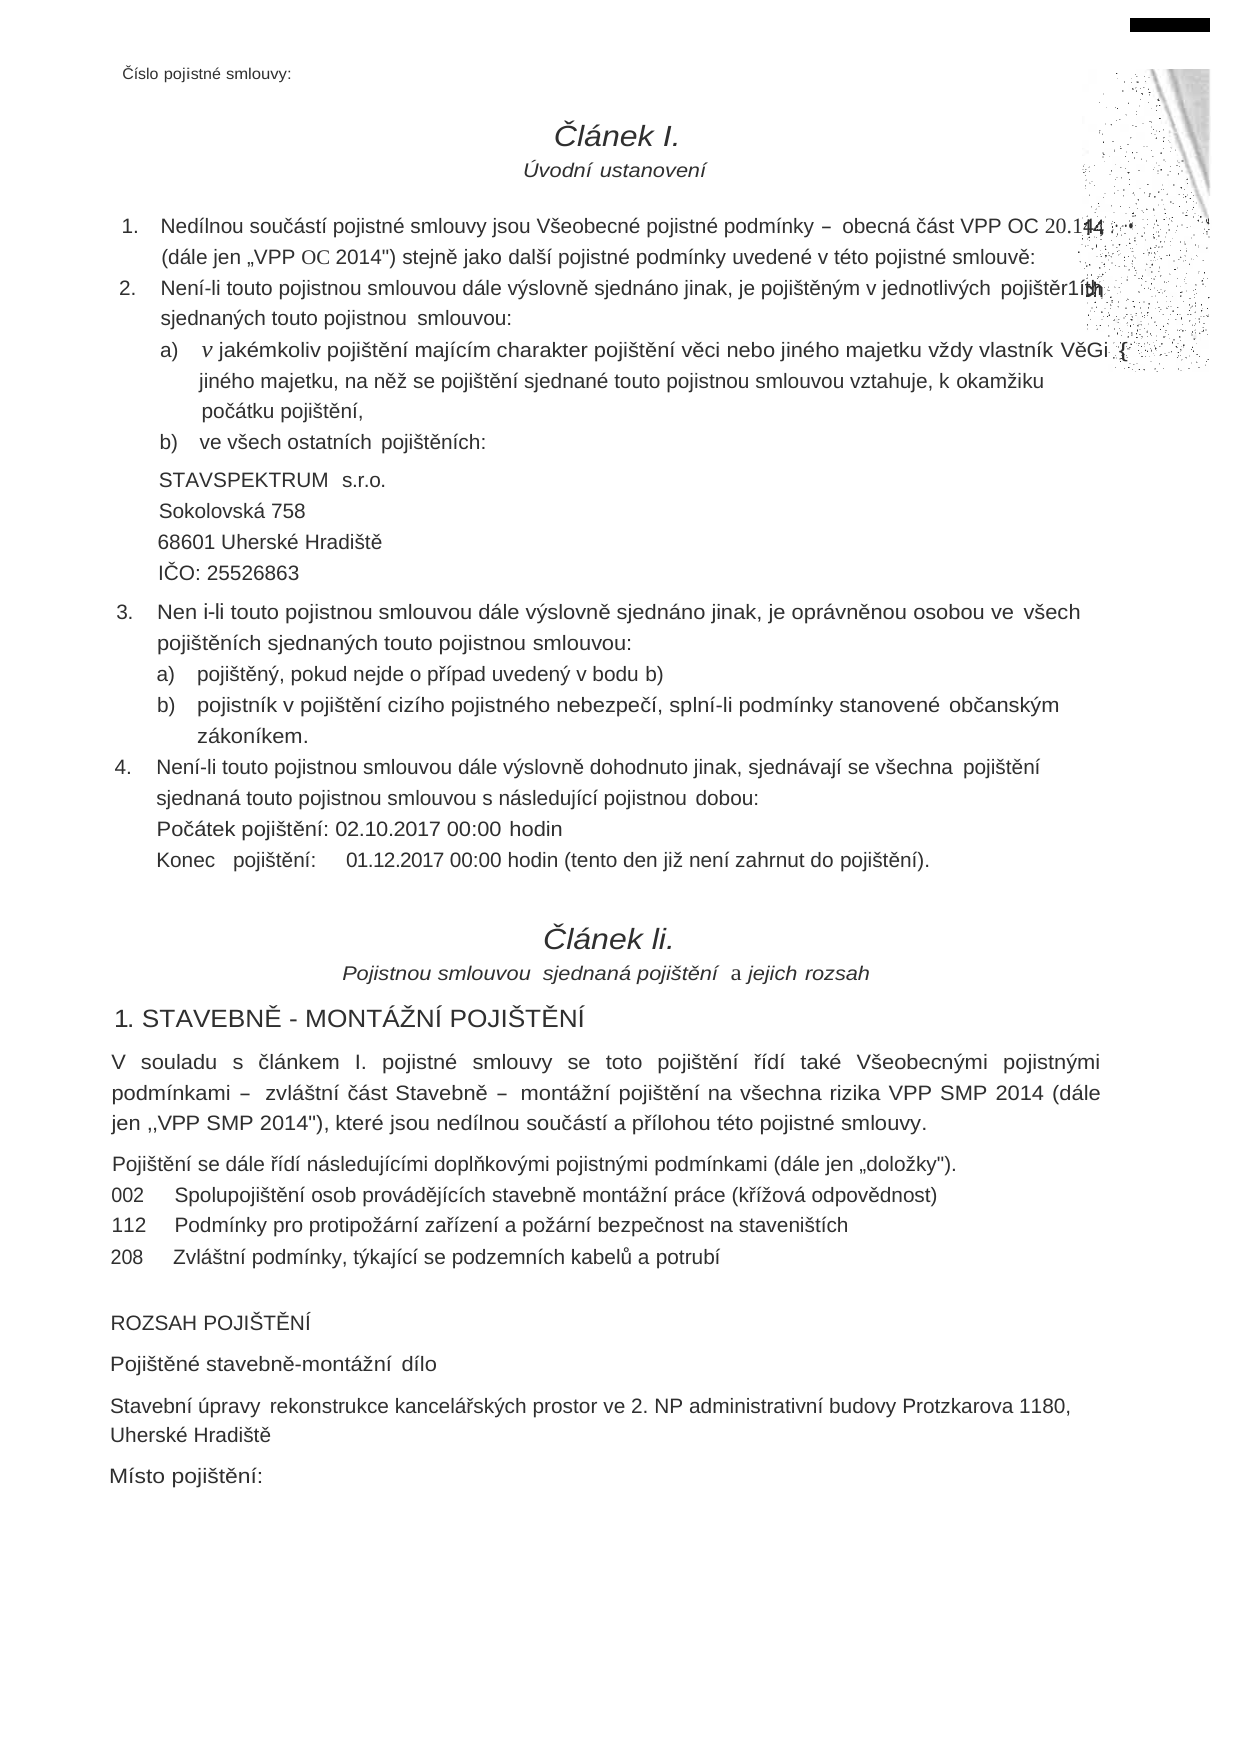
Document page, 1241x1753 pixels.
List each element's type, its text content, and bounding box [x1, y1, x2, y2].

text 208 Zvláštní podmínky, týkající se podzemních kabelů a potrubí [110, 1244, 1228, 1268]
list Není-li touto pojistnou smlouvou dále výslovně sjednáno jinak, je pojištěným v jednotlivých pojištěr1íth sjednaných touto pojistnou smlouvou: [119, 276, 1104, 330]
text IČO: 25526863 [158, 561, 1228, 585]
list Není-li touto pojistnou smlouvou dále výslovně dohodnuto jinak, sjednávají se všechna pojištění sjednaná touto pojistnou smlouvou s následující pojistnou dobou: [114, 755, 1099, 809]
text 112 Podmínky pro protipožární zařízení a požární bezpečnost na staveništích [111, 1213, 1228, 1237]
list Nen i-li touto pojistnou smlouvou dále výslovně sjednáno jinak, je oprávněnou osobou ve všech pojištěních sjednaných touto pojistnou smlouvou: [116, 599, 1101, 654]
picture [1078, 69, 1212, 213]
text jiného majetku, na něž se pojištění sjednané touto pojistnou smlouvou vztahuje, k okamžiku počátku pojištění, [199, 368, 1099, 423]
list pojištěný, pokud nejde o případ uvedený v bodu b) [156, 661, 1228, 685]
subtitle Nedílnou součástí pojistné smlouvy jsou Všeobecné pojistné podmínky - obecná část VPP OC 20.14 , .· ·• [121, 213, 1228, 238]
text 68601 Uherské Hradiště [157, 530, 1228, 554]
text Článek li. [339, 922, 878, 956]
subtitle V souladu s článkem I. pojistné smlouvy se toto pojištění řídí také Všeobecnými pojistnými podmínkami - zvláštní část Stavebně - montážní pojištění na všechna rizika VPP SMP 2014 (dále jen ,,VPP SMP 2014"), které jsou nedílnou součástí a přílohou této pojistné smlouvy. [111, 1050, 1101, 1134]
text Stavební úpravy rekonstrukce kancelářských prostor ve 2. NP administrativní budovy Protzkarova 1180, Uherské Hradiště [110, 1393, 1099, 1447]
text Pojištěné stavebně-montážní dílo [110, 1352, 1228, 1376]
text 1. STAVEBNĚ - MONTÁŽNÍ POJIŠTĚNÍ [114, 1004, 1228, 1033]
text 002 Spolupojištění osob provádějících stavebně montážní práce (křížová odpovědnost) [111, 1183, 1228, 1207]
text Místo pojištění: [109, 1464, 1228, 1488]
text Pojistnou smlouvou sjednaná pojištění a jejich rozsah [339, 959, 873, 985]
picture [1078, 238, 1212, 244]
list ve všech ostatních pojištěních: [159, 430, 1228, 454]
picture [1078, 362, 1212, 372]
text Pojištění se dále řídí následujícími doplňkovými pojistnými podmínkami (dále jen „doložky"). [112, 1152, 1228, 1176]
text STAVSPEKTRUM s.r.o. [158, 468, 1228, 492]
text Úvodní ustanovení [339, 158, 889, 181]
text ROZSAH POJIŠTĚNÍ [110, 1311, 1228, 1335]
text Konec pojištění: 01.12.2017 00:00 hodin (tento den již není zahrnut do pojištění). [156, 848, 1228, 872]
list v jakémkoliv pojištění majícím charakter pojištění věci nebo jiného majetku vždy vlastník VěGi { [160, 336, 1228, 362]
text Počátek pojištění: 02.10.2017 00:00 hodin [156, 817, 1228, 841]
list pojistník v pojištění cizího pojistného nebezpečí, splní-li podmínky stanovené občanským zákoníkem. [157, 693, 1099, 748]
text (dále jen „VPP OC 2014") stejně jako další pojistné podmínky uvedené v této pojistné smlouvě: [161, 244, 1228, 269]
text Sokolovská 758 [158, 499, 1228, 523]
picture [1078, 269, 1212, 336]
subtitle Článek I. [339, 119, 895, 153]
